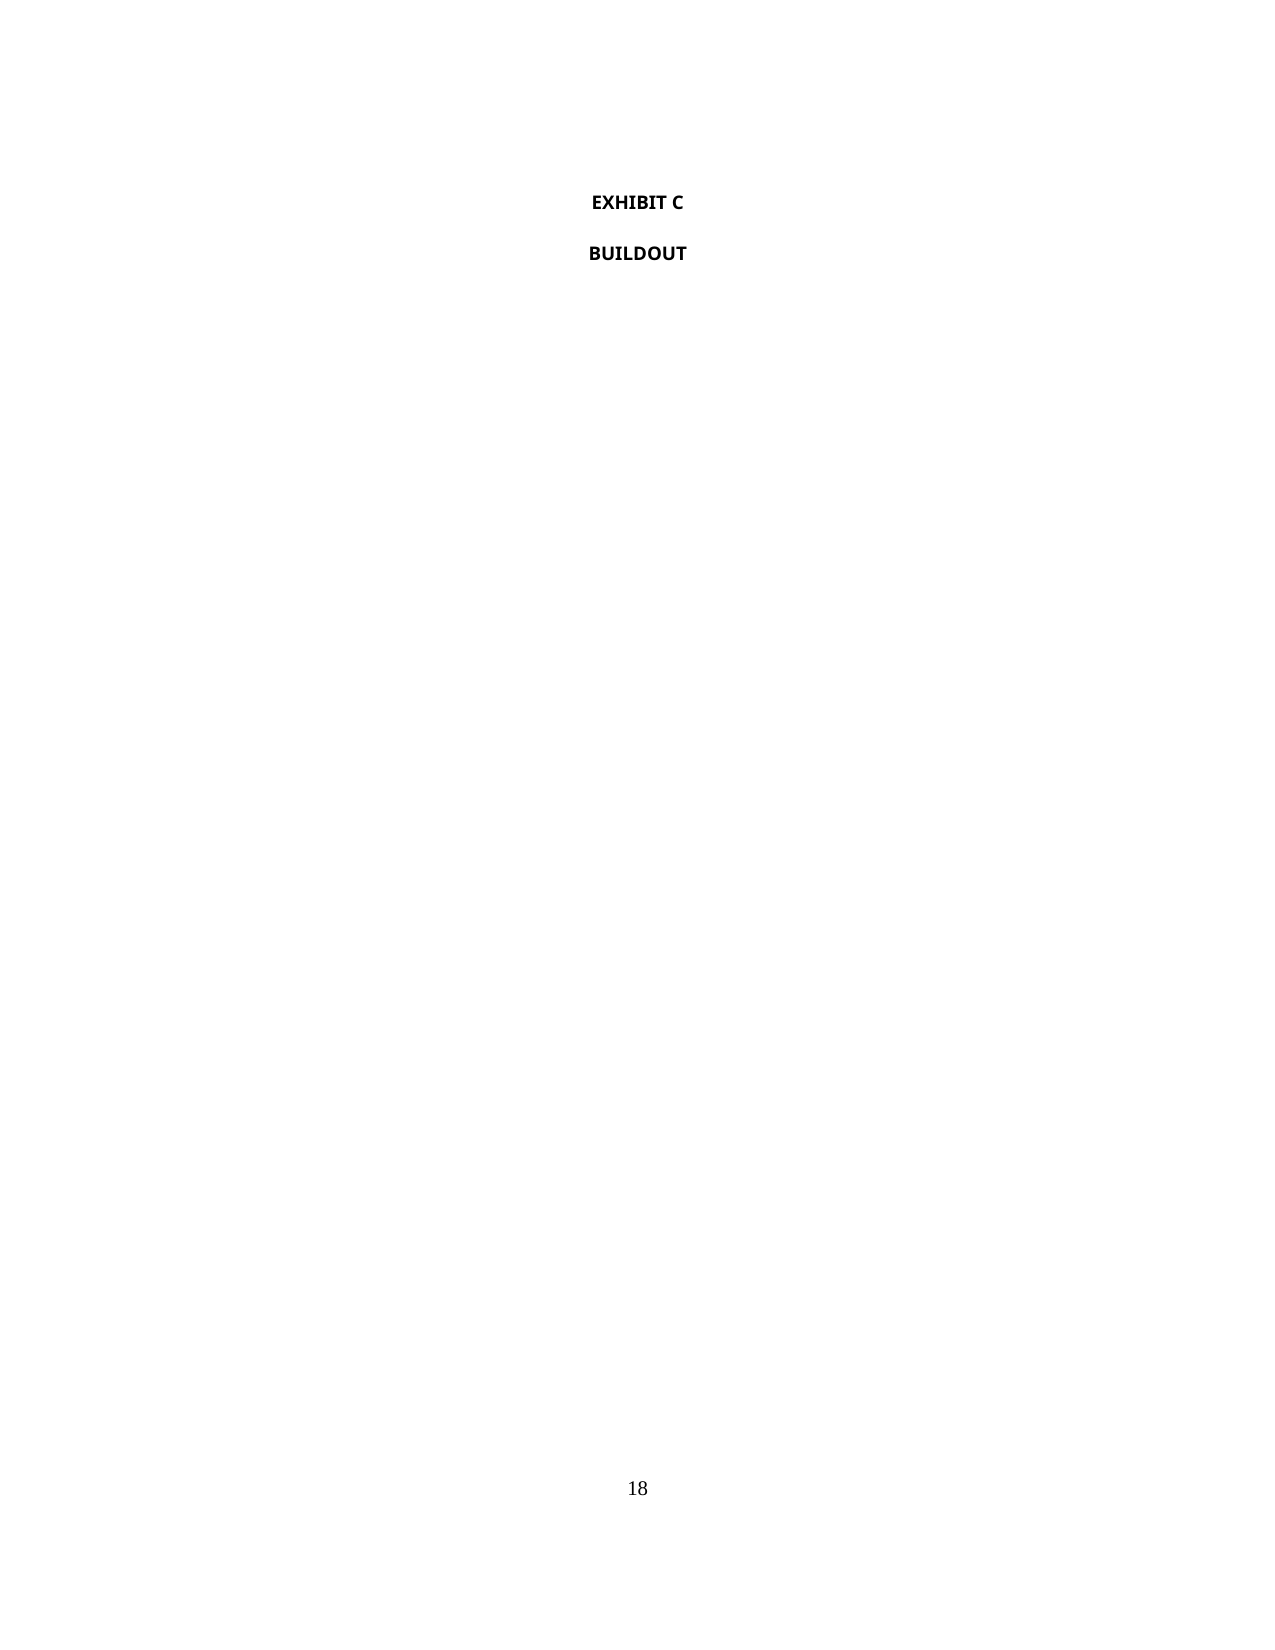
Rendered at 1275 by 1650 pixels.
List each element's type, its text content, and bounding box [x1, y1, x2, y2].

text EXHIBIT C [112, 189, 1162, 214]
text BUILDOUT [112, 240, 1162, 266]
